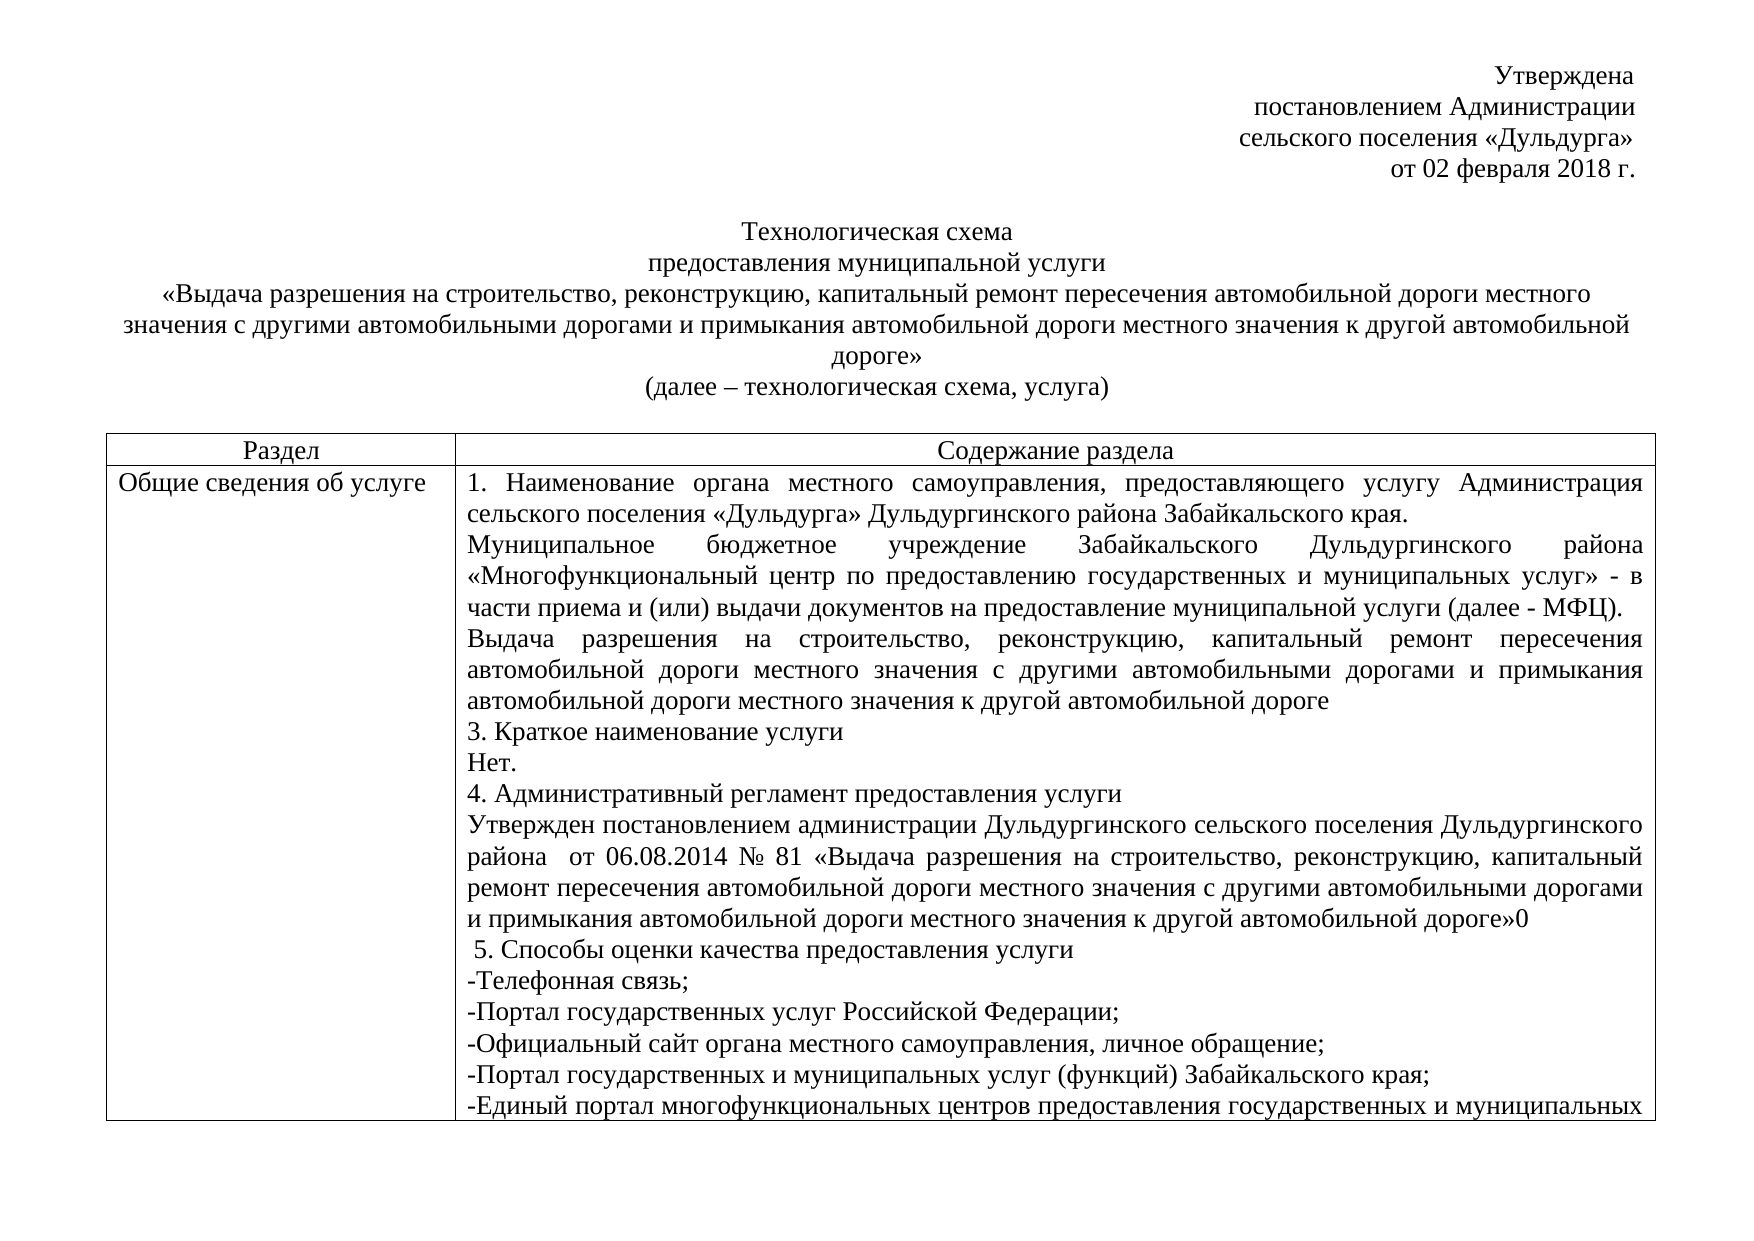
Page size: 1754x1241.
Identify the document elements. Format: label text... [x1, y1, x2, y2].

text «Выдача разрешения на строительство, реконструкцию, капитальный ремонт пересечения автомобильной дороги местного значения с другими автомобильными дорогами и примыкания автомобильной дороги местного значения к другой автомобильной дороге» [118, 277, 1636, 371]
text от 02 февраля 2018 г. [118, 152, 1636, 184]
text Технологическая схема [118, 215, 1636, 246]
table_header Содержание раздела [456, 434, 1655, 465]
text Утверждена [118, 59, 1636, 90]
text предоставления муниципальной услуги [118, 246, 1636, 277]
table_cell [456, 466, 1655, 1120]
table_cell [107, 466, 455, 1120]
text сельского поселения «Дульдурга» [118, 121, 1636, 152]
text (далее – технологическая схема, услуга) [118, 371, 1636, 402]
text постановлением Администрации [118, 90, 1636, 121]
table_header Раздел [107, 434, 455, 465]
